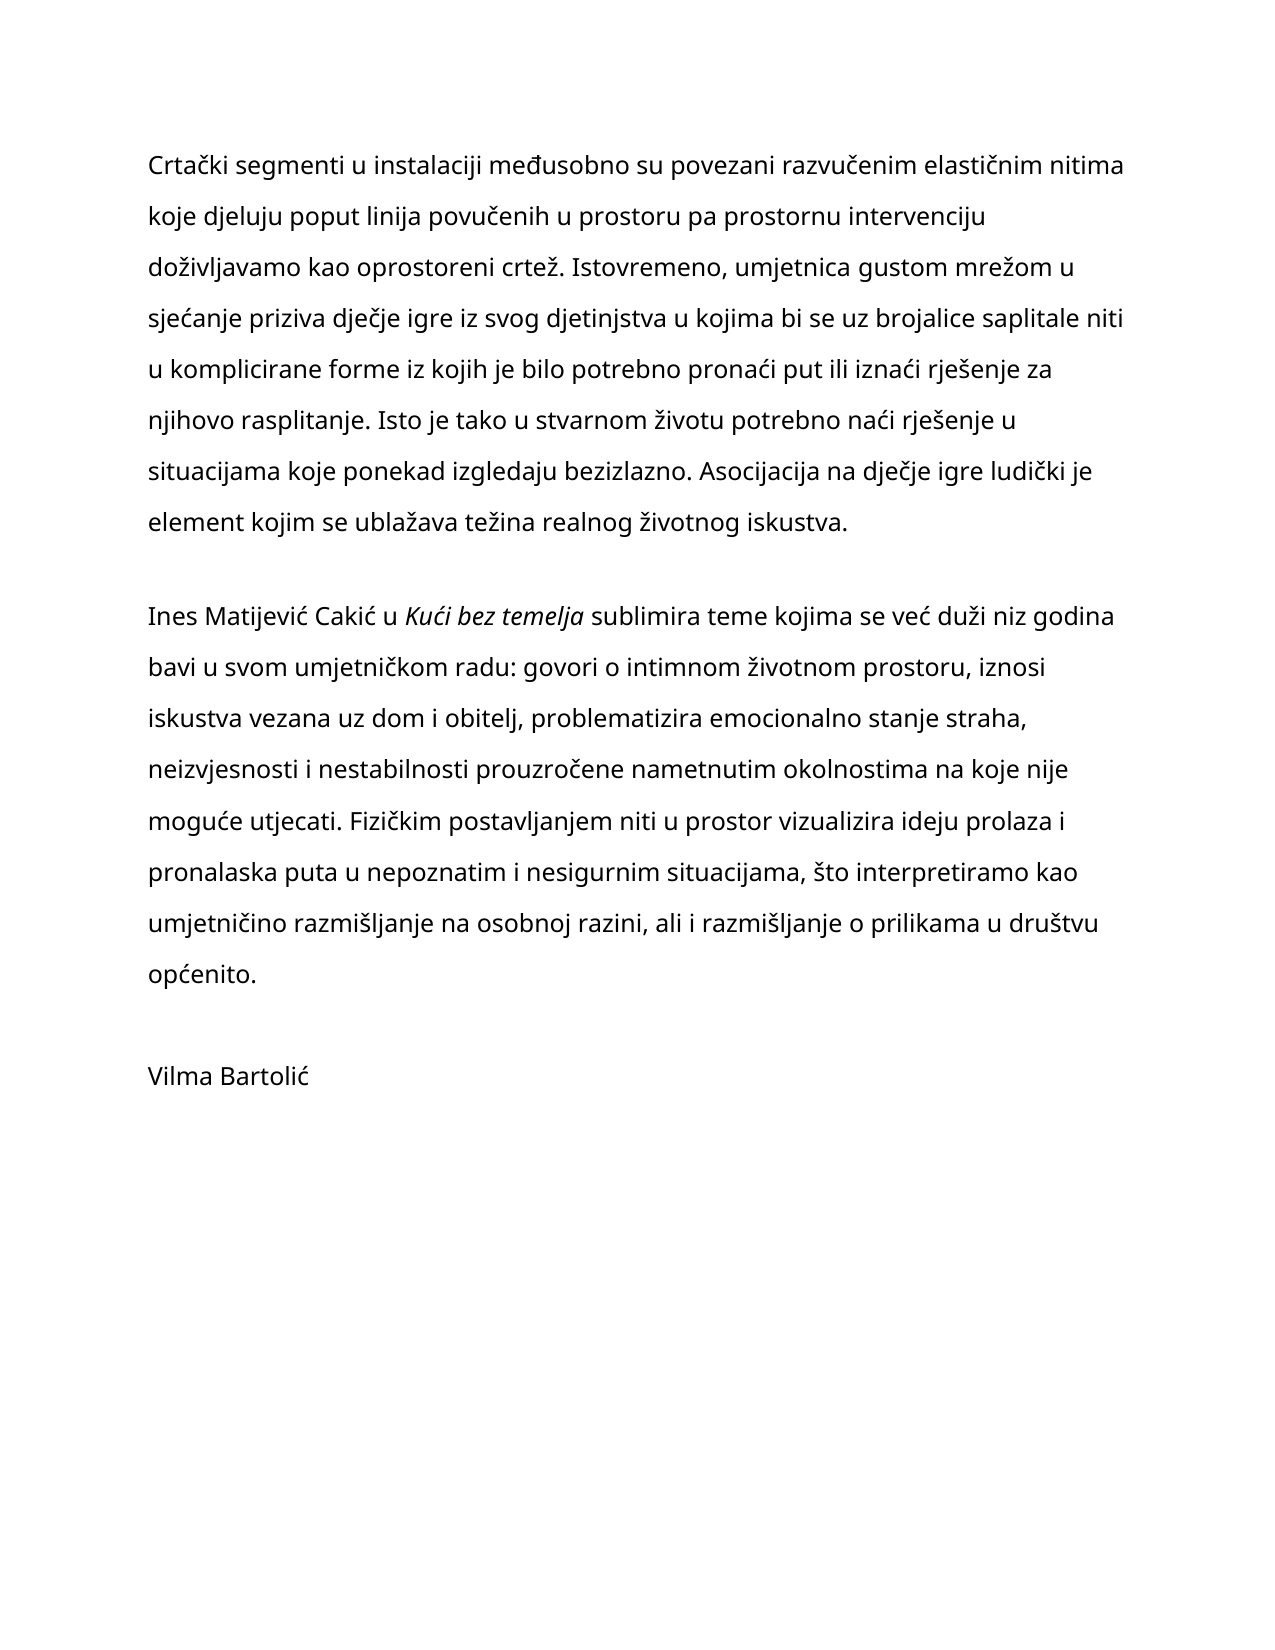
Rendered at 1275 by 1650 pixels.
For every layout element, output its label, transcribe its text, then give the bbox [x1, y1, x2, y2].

text Crtački segmenti u instalaciji međusobno su povezani razvučenim elastičnim nitima koje djeluju poput linija povučenih u prostoru pa prostornu intervenciju doživljavamo kao oprostoreni crtež. Istovremeno, umjetnica gustom mrežom u sjećanje priziva dječje igre iz svog djetinjstva u kojima bi se uz brojalice saplitale niti u komplicirane forme iz kojih je bilo potrebno pronaći put ili iznaći rješenje za njihovo rasplitanje. Isto je tako u stvarnom životu potrebno naći rješenje u situacijama koje ponekad izgledaju bezizlazno. Asocijacija na dječje igre ludički je element kojim se ublažava težina realnog životnog iskustva. [148, 148, 1127, 539]
text Ines Matijević Cakić u Kući bez temelja sublimira teme kojima se već duži niz godina bavi u svom umjetničkom radu: govori o intimnom životnom prostoru, iznosi iskustva vezana uz dom i obitelj, problematizira emocionalno stanje straha, neizvjesnosti i nestabilnosti prouzročene nametnutim okolnostima na koje nije moguće utjecati. Fizičkim postavljanjem niti u prostor vizualizira ideju prolaza i pronalaska puta u nepoznatim i nesigurnim situacijama, što interpretiramo kao umjetničino razmišljanje na osobnoj razini, ali i razmišljanje o prilikama u društvu općenito. [148, 599, 1127, 990]
text Vilma Bartolić [148, 1058, 1127, 1092]
